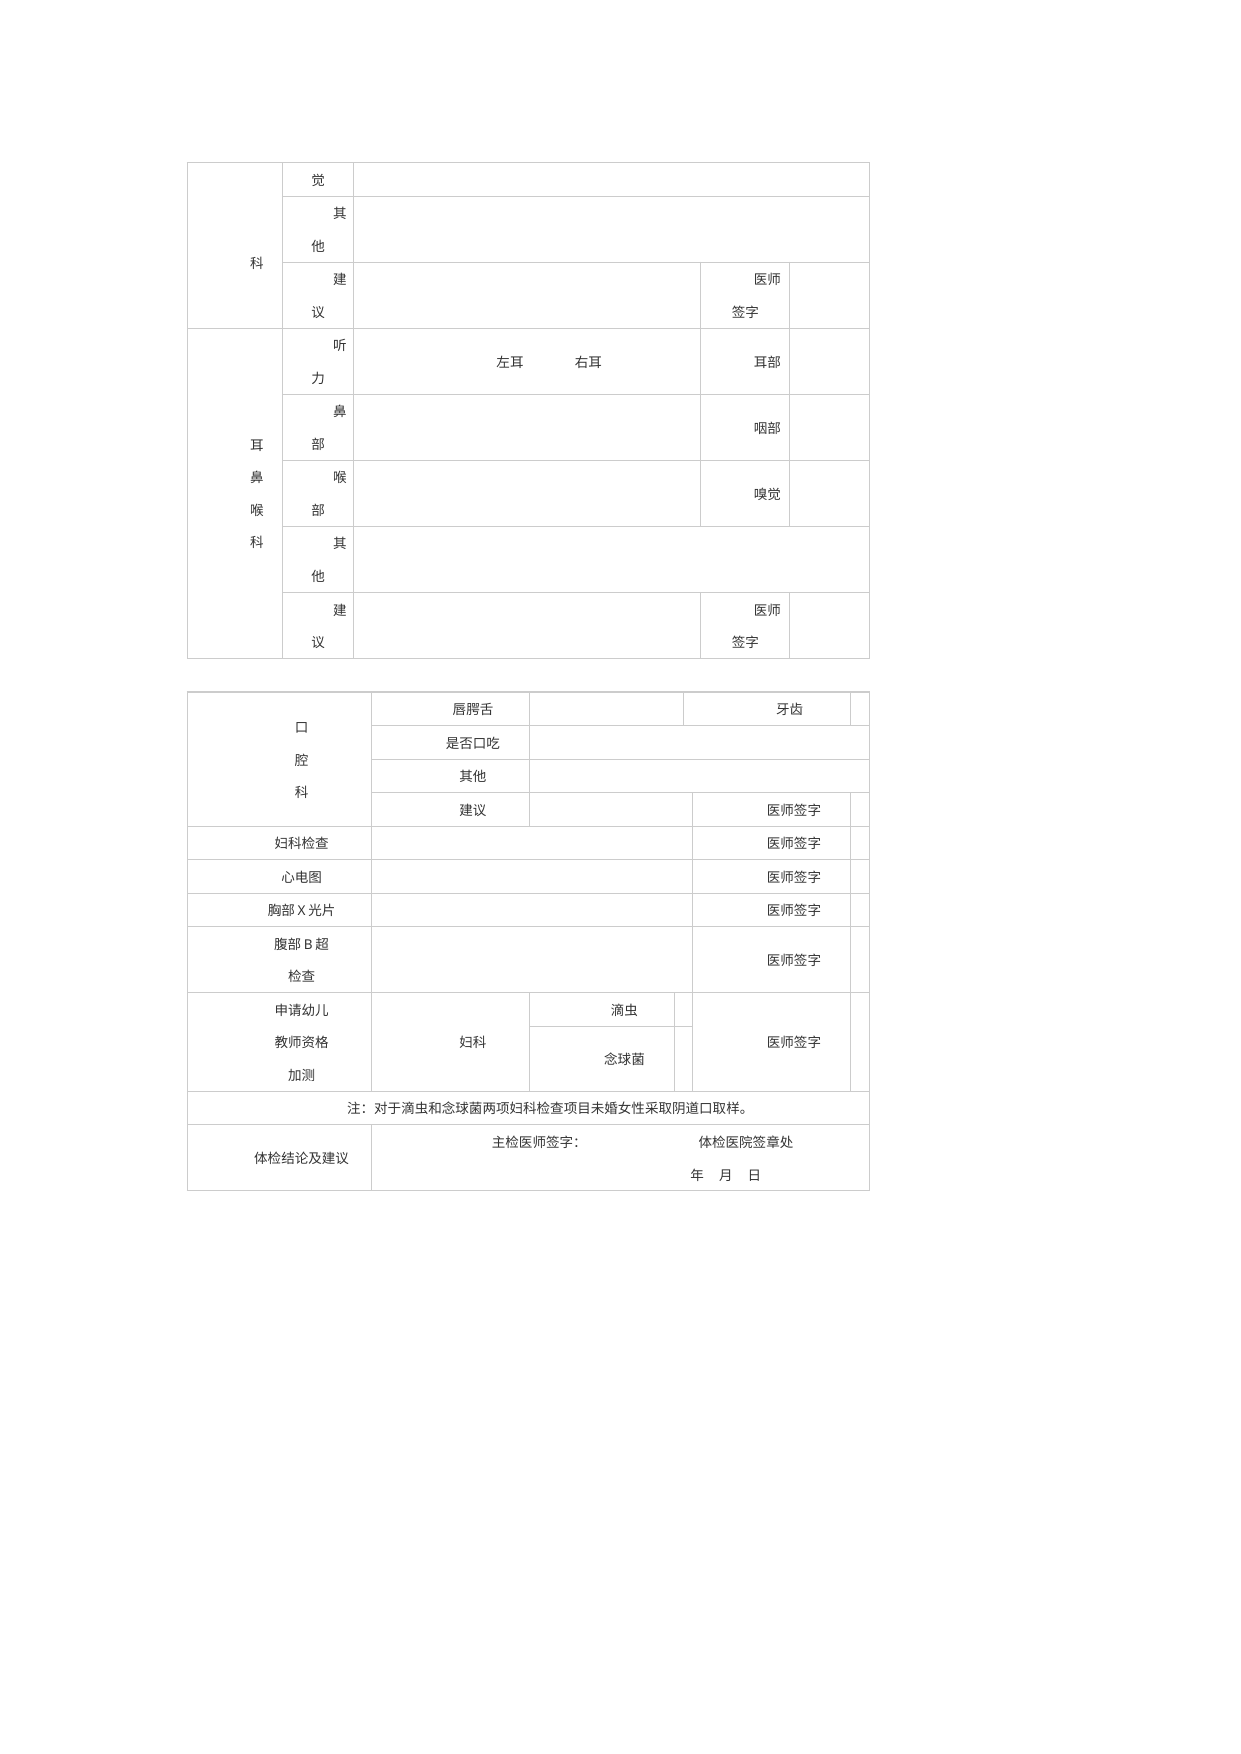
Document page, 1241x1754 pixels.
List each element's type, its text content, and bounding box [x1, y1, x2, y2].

table_cell [790, 263, 869, 328]
table_cell [851, 894, 869, 926]
table_cell [354, 163, 869, 196]
table_cell [851, 827, 869, 859]
table_cell 医师签字 [693, 927, 850, 992]
table_cell 建议 [283, 263, 353, 328]
table_cell 咽部 [701, 395, 789, 460]
table_cell 腹部B超 检查 [188, 927, 371, 992]
table_cell 其他 [372, 760, 529, 792]
table_header 牙齿 [684, 693, 850, 725]
table_cell 色觉 [283, 163, 353, 196]
table_cell 耳部 [701, 329, 789, 394]
table_cell 医师签字 [693, 793, 850, 826]
table_cell 是否口吃 [372, 726, 529, 758]
table_cell [851, 993, 869, 1091]
table_cell [354, 593, 700, 658]
table_cell [851, 793, 869, 826]
table_cell 喉部 [283, 461, 353, 526]
table_cell 体检结论及建议 [188, 1125, 371, 1190]
table_cell 滴虫 [530, 993, 674, 1026]
table_cell 医师签字 [693, 827, 850, 859]
table_cell 鼻部 [283, 395, 353, 460]
table_cell 妇科检查 [188, 827, 371, 859]
table_cell [354, 197, 869, 262]
table_cell 胸部X光片 [188, 894, 371, 926]
table_cell 医师签字 [701, 263, 789, 328]
table_cell 申请幼儿 教师资格 加测 [188, 993, 371, 1091]
table_cell [675, 1027, 692, 1091]
table_cell [354, 263, 700, 328]
table_cell 医师签字 [693, 860, 850, 893]
table_cell 医师签字 [693, 894, 850, 926]
table_cell [372, 894, 692, 926]
table_cell 念球菌 [530, 1027, 674, 1091]
table_cell [372, 860, 692, 893]
table_cell [354, 395, 700, 460]
table_header 唇腭舌 [372, 693, 529, 725]
table_cell [675, 993, 692, 1026]
table_header 口 腔 科 [188, 693, 371, 826]
table_cell [354, 461, 700, 526]
table_cell [372, 827, 692, 859]
table_cell [851, 927, 869, 992]
table_cell [790, 329, 869, 394]
table_cell [790, 395, 869, 460]
table_cell 左耳 右耳 [354, 329, 700, 394]
table_cell 心电图 [188, 860, 371, 893]
table_header [530, 693, 683, 725]
table_cell 耳 鼻 喉 科 [188, 329, 282, 658]
table_cell 妇科 [372, 993, 529, 1091]
table_cell [530, 760, 869, 792]
table_cell 听力 [283, 329, 353, 394]
table_cell 其他 [283, 197, 353, 262]
table_cell 主检医师签字： 体检医院签章处 年 月 日 [372, 1125, 869, 1190]
table_cell 医师签字 [701, 593, 789, 658]
table_cell [851, 860, 869, 893]
table_cell 注：对于滴虫和念球菌两项妇科检查项目未婚女性采取阴道口取样。 [188, 1092, 869, 1124]
table_cell [530, 726, 869, 758]
table_cell 医师签字 [693, 993, 850, 1091]
table_cell [354, 527, 869, 592]
table_cell 建议 [283, 593, 353, 658]
table_cell [530, 793, 692, 826]
table_cell [790, 593, 869, 658]
table_cell 嗅觉 [701, 461, 789, 526]
table_cell [790, 461, 869, 526]
table_header [851, 693, 869, 725]
table_cell 其他 [283, 527, 353, 592]
table_cell 建议 [372, 793, 529, 826]
table_cell [372, 927, 692, 992]
